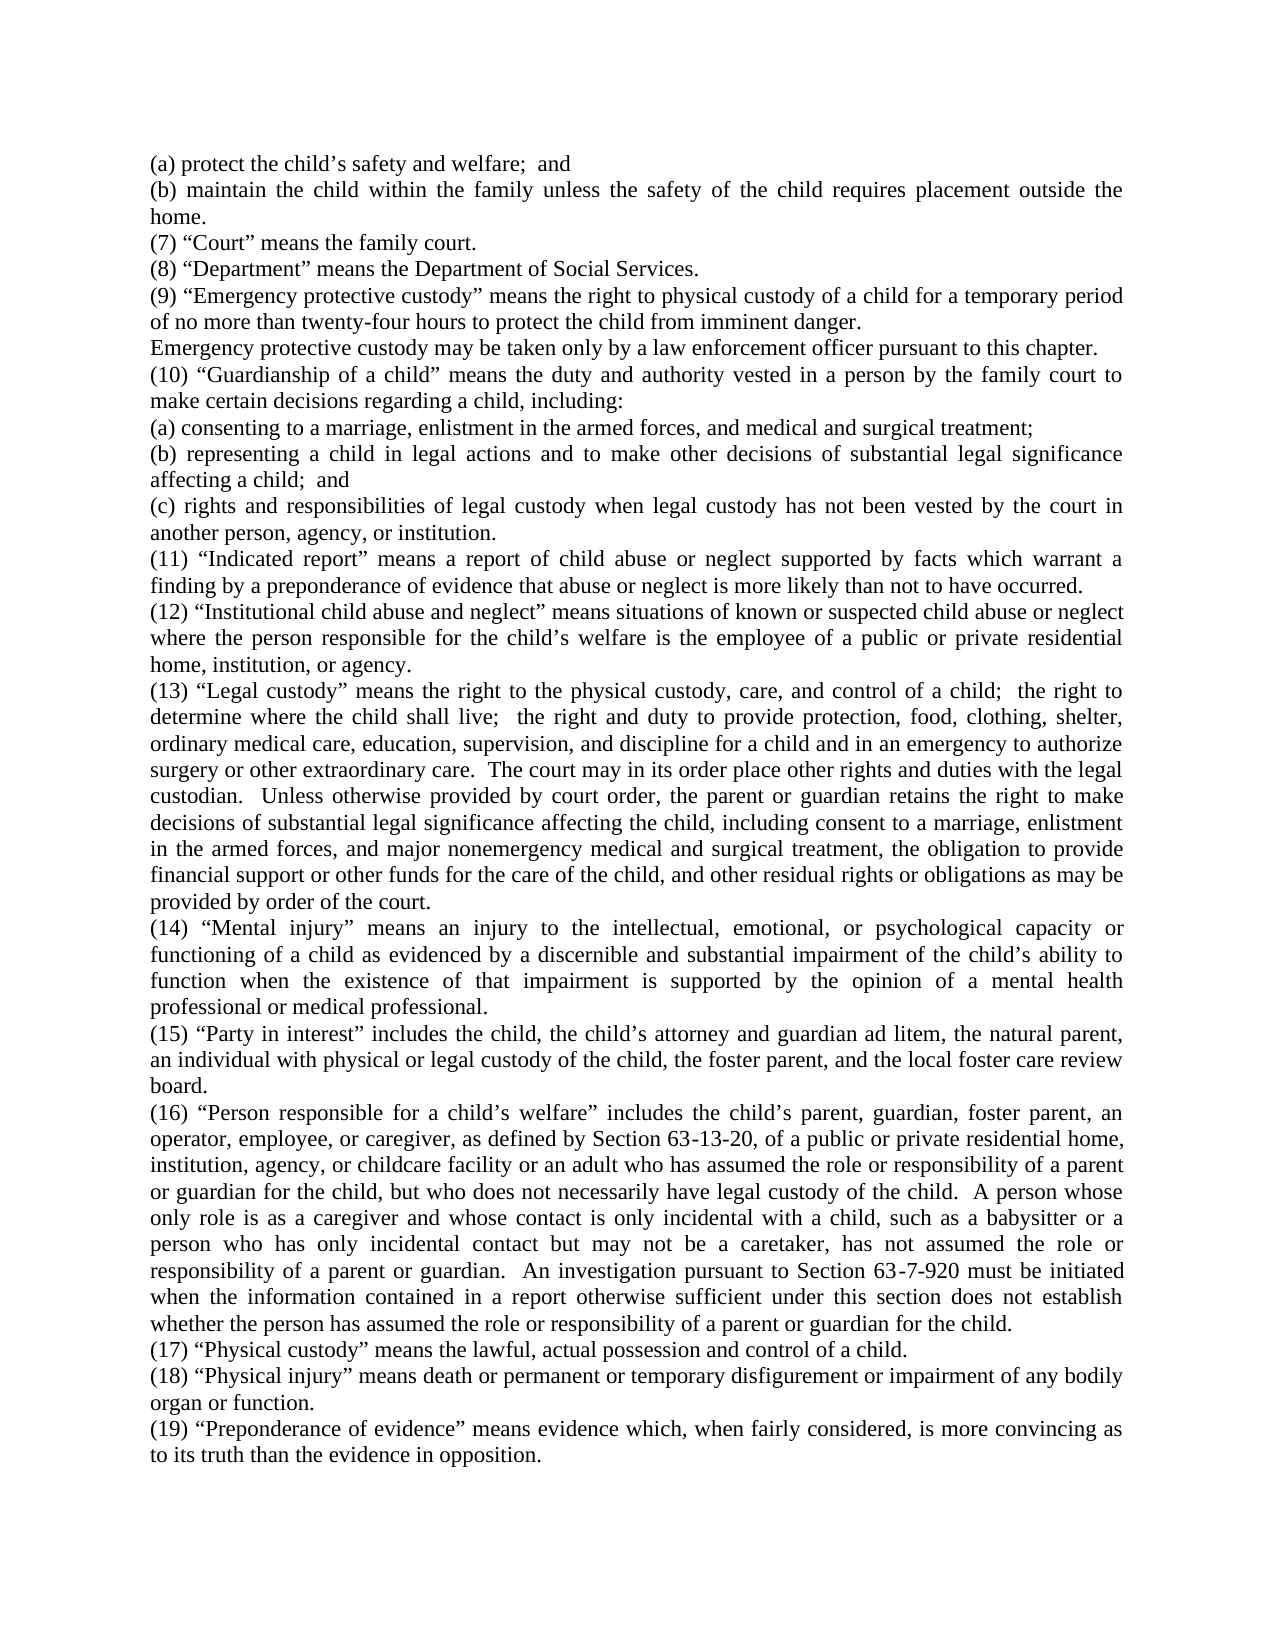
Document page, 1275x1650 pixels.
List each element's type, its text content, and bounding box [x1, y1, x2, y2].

text (14) “Mental injury” means an injury to the intellectual, emotional, or psychological capacity or functioning of a child as evidenced by a discernible and substantial impairment of the child’s ability to function when the existence of that impairment is supported by the opinion of a mental health professional or medical professional. [150, 914, 1125, 1020]
text (9) “Emergency protective custody” means the right to physical custody of a child for a temporary period of no more than twenty-four hours to protect the child from imminent danger. [150, 282, 1125, 334]
text (a) consenting to a marriage, enlistment in the armed forces, and medical and surgical treatment; [150, 413, 1125, 440]
text (10) “Guardianship of a child” means the duty and authority vested in a person by the family court to make certain decisions regarding a child, including: [150, 361, 1125, 413]
text (19) “Preponderance of evidence” means evidence which, when fairly considered, is more convincing as to its truth than the evidence in opposition. [150, 1415, 1125, 1468]
text (b) representing a child in legal actions and to make other decisions of substantial legal significance affecting a child; and [150, 440, 1125, 493]
text (c) rights and responsibilities of legal custody when legal custody has not been vested by the court in another person, agency, or institution. [150, 493, 1125, 545]
text (17) “Physical custody” means the lawful, actual possession and control of a child. [150, 1336, 1125, 1362]
text (18) “Physical injury” means death or permanent or temporary disfigurement or impairment of any bodily organ or function. [150, 1362, 1125, 1415]
text Emergency protective custody may be taken only by a law enforcement officer pursuant to this chapter. [150, 334, 1125, 361]
text (15) “Party in interest” includes the child, the child’s attorney and guardian ad litem, the natural parent, an individual with physical or legal custody of the child, the foster parent, and the local foster care review board. [150, 1020, 1125, 1099]
text (7) “Court” means the family court. [150, 229, 1125, 255]
text (13) “Legal custody” means the right to the physical custody, care, and control of a child; the right to determine where the child shall live; the right and duty to provide protection, food, clothing, shelter, ordinary medical care, education, supervision, and discipline for a child and in an emergency to authorize surgery or other extraordinary care. The court may in its order place other rights and duties with the legal custodian. Unless otherwise provided by court order, the parent or guardian retains the right to make decisions of substantial legal significance affecting the child, including consent to a marriage, enlistment in the armed forces, and major nonemergency medical and surgical treatment, the obligation to provide financial support or other funds for the care of the child, and other residual rights or obligations as may be provided by order of the court. [150, 677, 1125, 914]
text (11) “Indicated report” means a report of child abuse or neglect supported by facts which warrant a finding by a preponderance of evidence that abuse or neglect is more likely than not to have occurred. [150, 545, 1125, 598]
text (12) “Institutional child abuse and neglect” means situations of known or suspected child abuse or neglect where the person responsible for the child’s welfare is the employee of a public or private residential home, institution, or agency. [150, 598, 1125, 677]
text (16) “Person responsible for a child’s welfare” includes the child’s parent, guardian, foster parent, an operator, employee, or caregiver, as defined by Section 63-13-20, of a public or private residential home, institution, agency, or childcare facility or an adult who has assumed the role or responsibility of a parent or guardian for the child, but who does not necessarily have legal custody of the child. A person whose only role is as a caregiver and whose contact is only incidental with a child, such as a babysitter or a person who has only incidental contact but may not be a caretaker, has not assumed the role or responsibility of a parent or guardian. An investigation pursuant to Section 63-7-920 must be initiated when the information contained in a report otherwise sufficient under this section does not establish whether the person has assumed the role or responsibility of a parent or guardian for the child. [150, 1099, 1125, 1336]
text (8) “Department” means the Department of Social Services. [150, 255, 1125, 282]
text (a) protect the child’s safety and welfare; and [150, 150, 1125, 176]
text (b) maintain the child within the family unless the safety of the child requires placement outside the home. [150, 176, 1125, 229]
